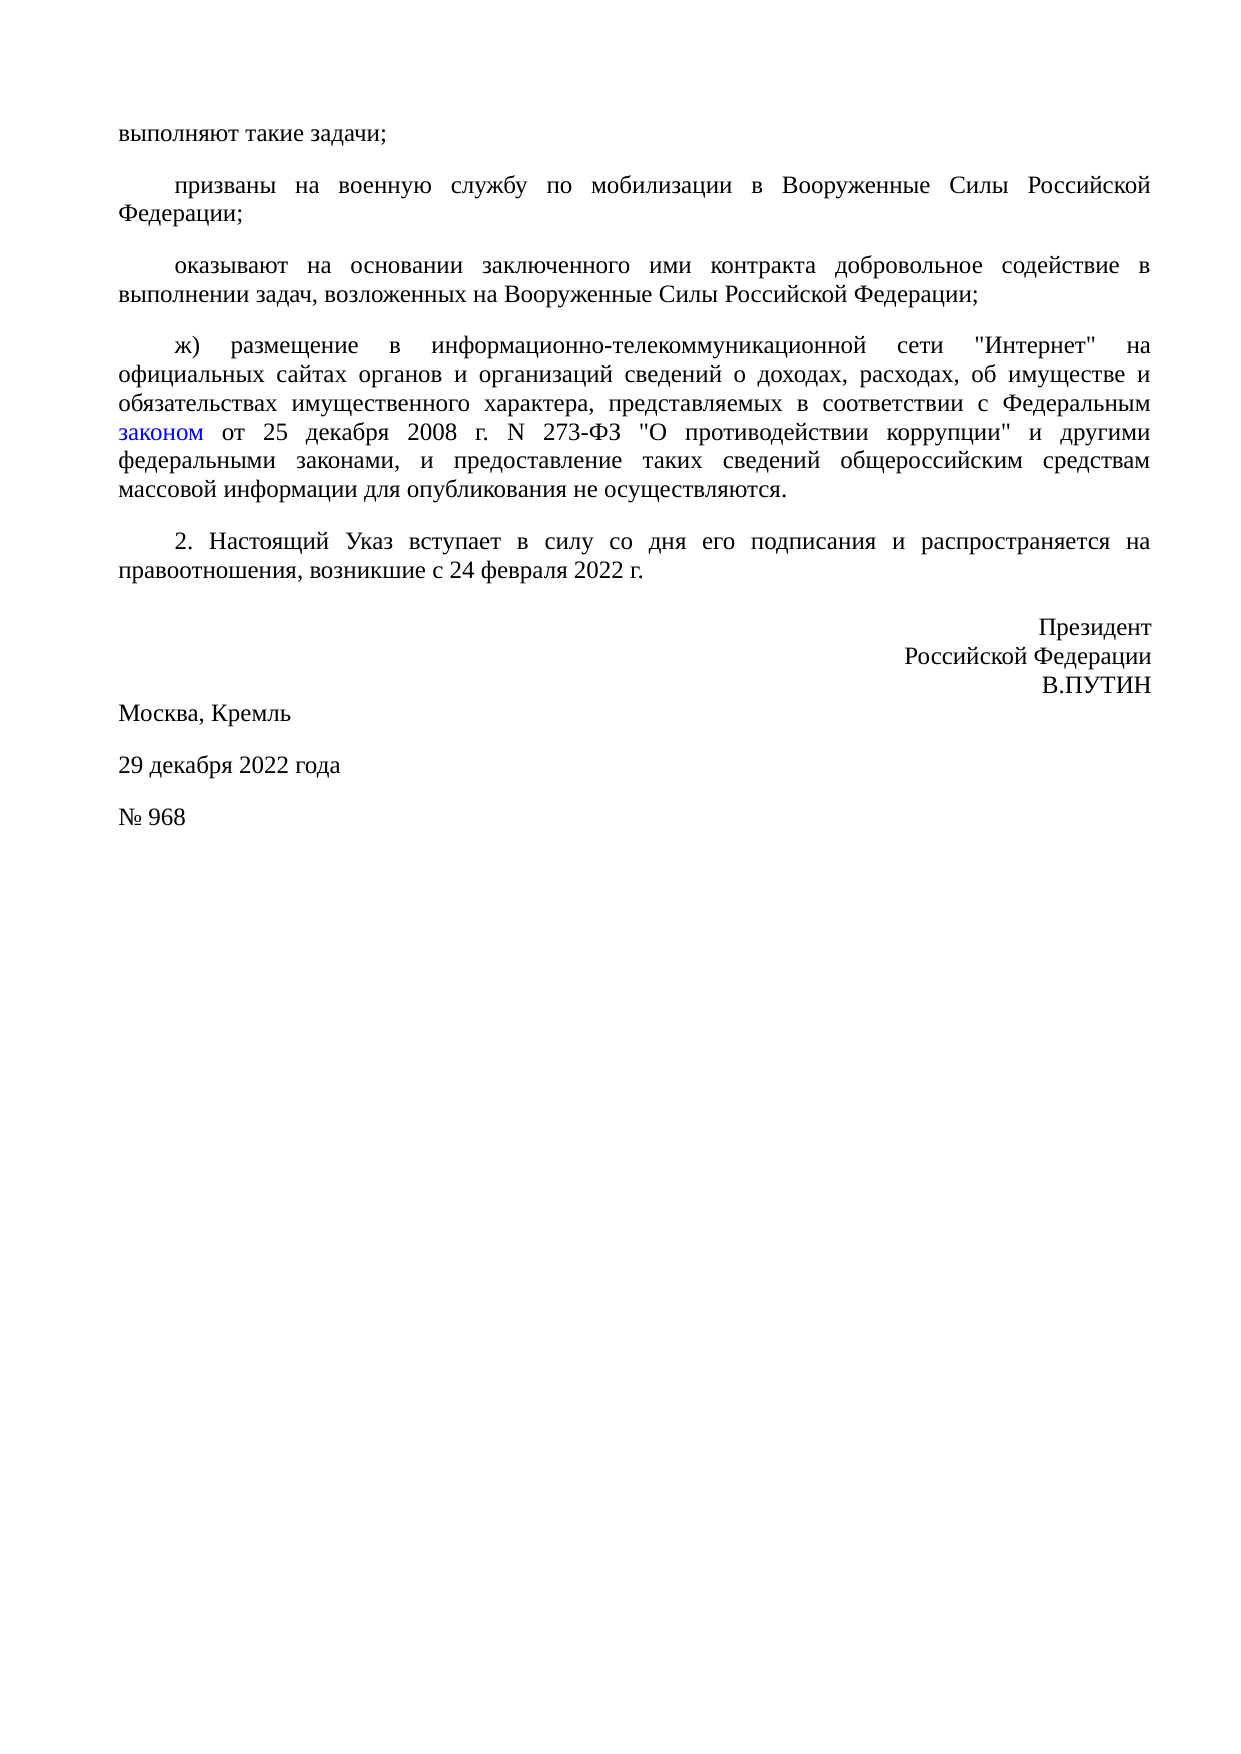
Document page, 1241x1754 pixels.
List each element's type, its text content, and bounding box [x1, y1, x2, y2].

text оказывают на основании заключенного ими контракта добровольное содействие в выполнении задач, возложенных на Вооруженные Силы Российской Федерации; [118, 250, 1152, 308]
text Российской Федерации [118, 641, 1152, 670]
text ж) размещение в информационно-телекоммуникационной сети "Интернет" на официальных сайтах органов и организаций сведений о доходах, расходах, об имуществе и обязательствах имущественного характера, представляемых в соответствии с Федеральным законом от 25 декабря 2008 г. N 273-ФЗ "О противодействии коррупции" и другими федеральными законами, и предоставление таких сведений общероссийским средствам массовой информации для опубликования не осуществляются. [118, 331, 1152, 503]
text призваны на военную службу по мобилизации в Вооруженные Силы Российской Федерации; [118, 170, 1152, 227]
text 2. Настоящий Указ вступает в силу со дня его подписания и распространяется на правоотношения, возникшие с 24 февраля 2022 г. [118, 526, 1152, 583]
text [118, 118, 1152, 147]
text 29 декабря 2022 года [118, 750, 1152, 779]
text Президент [118, 612, 1152, 641]
text № 968 [118, 802, 1152, 831]
text В.ПУТИН [118, 670, 1152, 698]
text Москва, Кремль [118, 698, 1152, 727]
